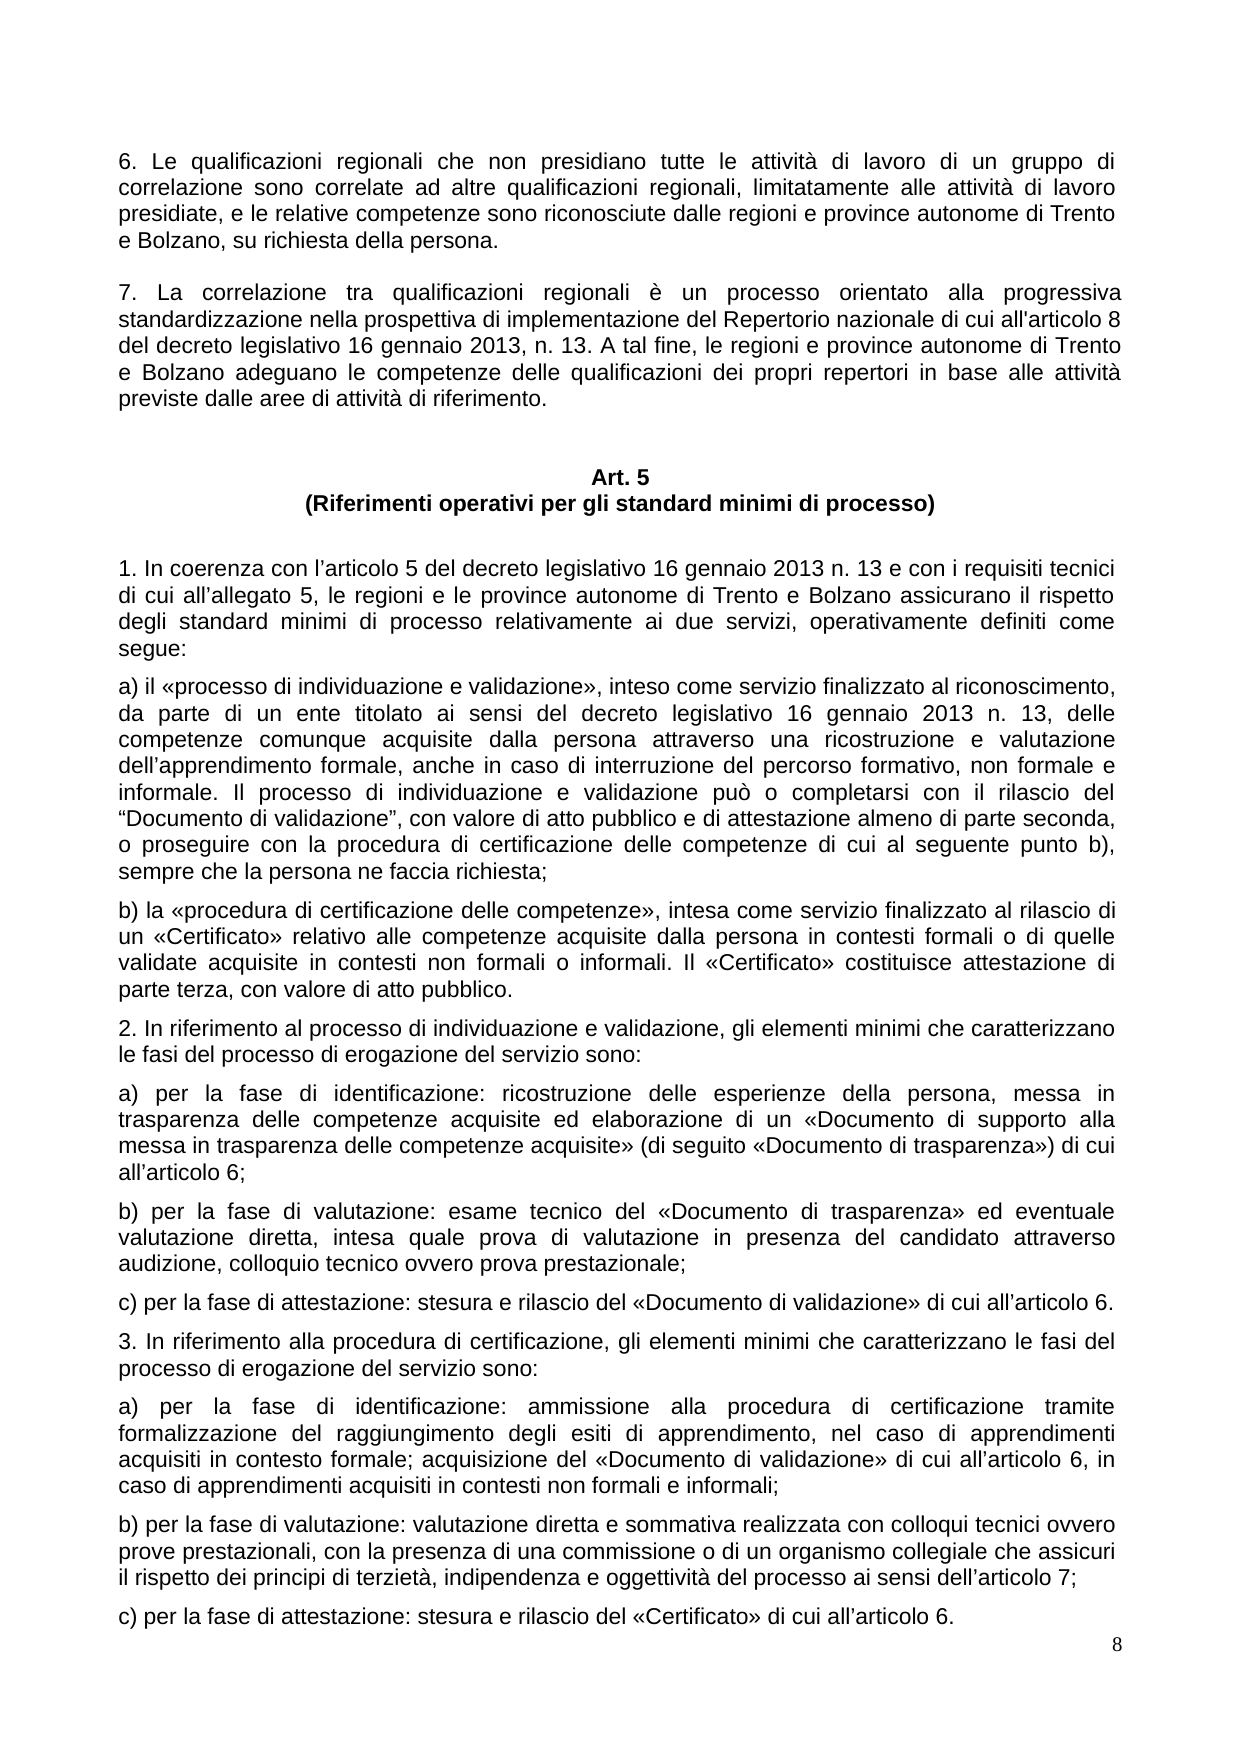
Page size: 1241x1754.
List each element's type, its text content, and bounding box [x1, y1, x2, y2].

text b) la «procedura di certificazione delle competenze», intesa come servizio finalizzato al rilascio di un «Certificato» relativo alle competenze acquisite dalla persona in contesti formali o di quelle validate acquisite in contesti non formali o informali. Il «Certificato» costituisce attestazione di parte terza, con valore di atto pubblico. [118, 897, 1116, 1002]
text a) il «processo di individuazione e validazione», inteso come servizio finalizzato al riconoscimento, da parte di un ente titolato ai sensi del decreto legislativo 16 gennaio 2013 n. 13, delle competenze comunque acquisite dalla persona attraverso una ricostruzione e valutazione dell’apprendimento formale, anche in caso di interruzione del percorso formativo, non formale e informale. Il processo di individuazione e validazione può o completarsi con il rilascio del “Documento di validazione”, con valore di atto pubblico e di attestazione almeno di parte seconda, o proseguire con la procedura di certificazione delle competenze di cui al seguente punto b), sempre che la persona ne faccia richiesta; [118, 673, 1116, 884]
text (Riferimenti operativi per gli standard minimi di processo) [118, 490, 1122, 517]
text 7. La correlazione tra qualificazioni regionali è un processo orientato alla progressiva standardizzazione nella prospettiva di implementazione del Repertorio nazionale di cui all'articolo 8 del decreto legislativo 16 gennaio 2013, n. 13. A tal fine, le regioni e province autonome di Trento e Bolzano adeguano le competenze delle qualificazioni dei propri repertori in base alle attività previste dalle aree di attività di riferimento. [118, 279, 1122, 411]
text 6. Le qualificazioni regionali che non presidiano tutte le attività di lavoro di un gruppo di correlazione sono correlate ad altre qualificazioni regionali, limitatamente alle attività di lavoro presidiate, e le relative competenze sono riconosciute dalle regioni e province autonome di Trento e Bolzano, su richiesta della persona. [118, 148, 1116, 253]
text b) per la fase di valutazione: valutazione diretta e sommativa realizzata con colloqui tecnici ovvero prove prestazionali, con la presenza di una commissione o di un organismo collegiale che assicuri il rispetto dei principi di terzietà, indipendenza e oggettività del processo ai sensi dell’articolo 7; [118, 1511, 1116, 1590]
text c) per la fase di attestazione: stesura e rilascio del «Documento di validazione» di cui all’articolo 6. [118, 1289, 1116, 1316]
text 2. In riferimento al processo di individuazione e validazione, gli elementi minimi che caratterizzano le fasi del processo di erogazione del servizio sono: [118, 1014, 1116, 1067]
text a) per la fase di identificazione: ricostruzione delle esperienze della persona, messa in trasparenza delle competenze acquisite ed elaborazione di un «Documento di supporto alla messa in trasparenza delle competenze acquisite» (di seguito «Documento di trasparenza») di cui all’articolo 6; [118, 1080, 1116, 1185]
text b) per la fase di valutazione: esame tecnico del «Documento di trasparenza» ed eventuale valutazione diretta, intesa quale prova di valutazione in presenza del candidato attraverso audizione, colloquio tecnico ovvero prova prestazionale; [118, 1198, 1116, 1277]
text 3. In riferimento alla procedura di certificazione, gli elementi minimi che caratterizzano le fasi del processo di erogazione del servizio sono: [118, 1328, 1116, 1381]
text 1. In coerenza con l’articolo 5 del decreto legislativo 16 gennaio 2013 n. 13 e con i requisiti tecnici di cui all’allegato 5, le regioni e le province autonome di Trento e Bolzano assicurano il rispetto degli standard minimi di processo relativamente ai due servizi, operativamente definiti come segue: [118, 555, 1116, 661]
text c) per la fase di attestazione: stesura e rilascio del «Certificato» di cui all’articolo 6. [118, 1603, 1116, 1629]
text Art. 5 [118, 464, 1122, 490]
text a) per la fase di identificazione: ammissione alla procedura di certificazione tramite formalizzazione del raggiungimento degli esiti di apprendimento, nel caso di apprendimenti acquisiti in contesto formale; acquisizione del «Documento di validazione» di cui all’articolo 6, in caso di apprendimenti acquisiti in contesti non formali e informali; [118, 1393, 1116, 1499]
